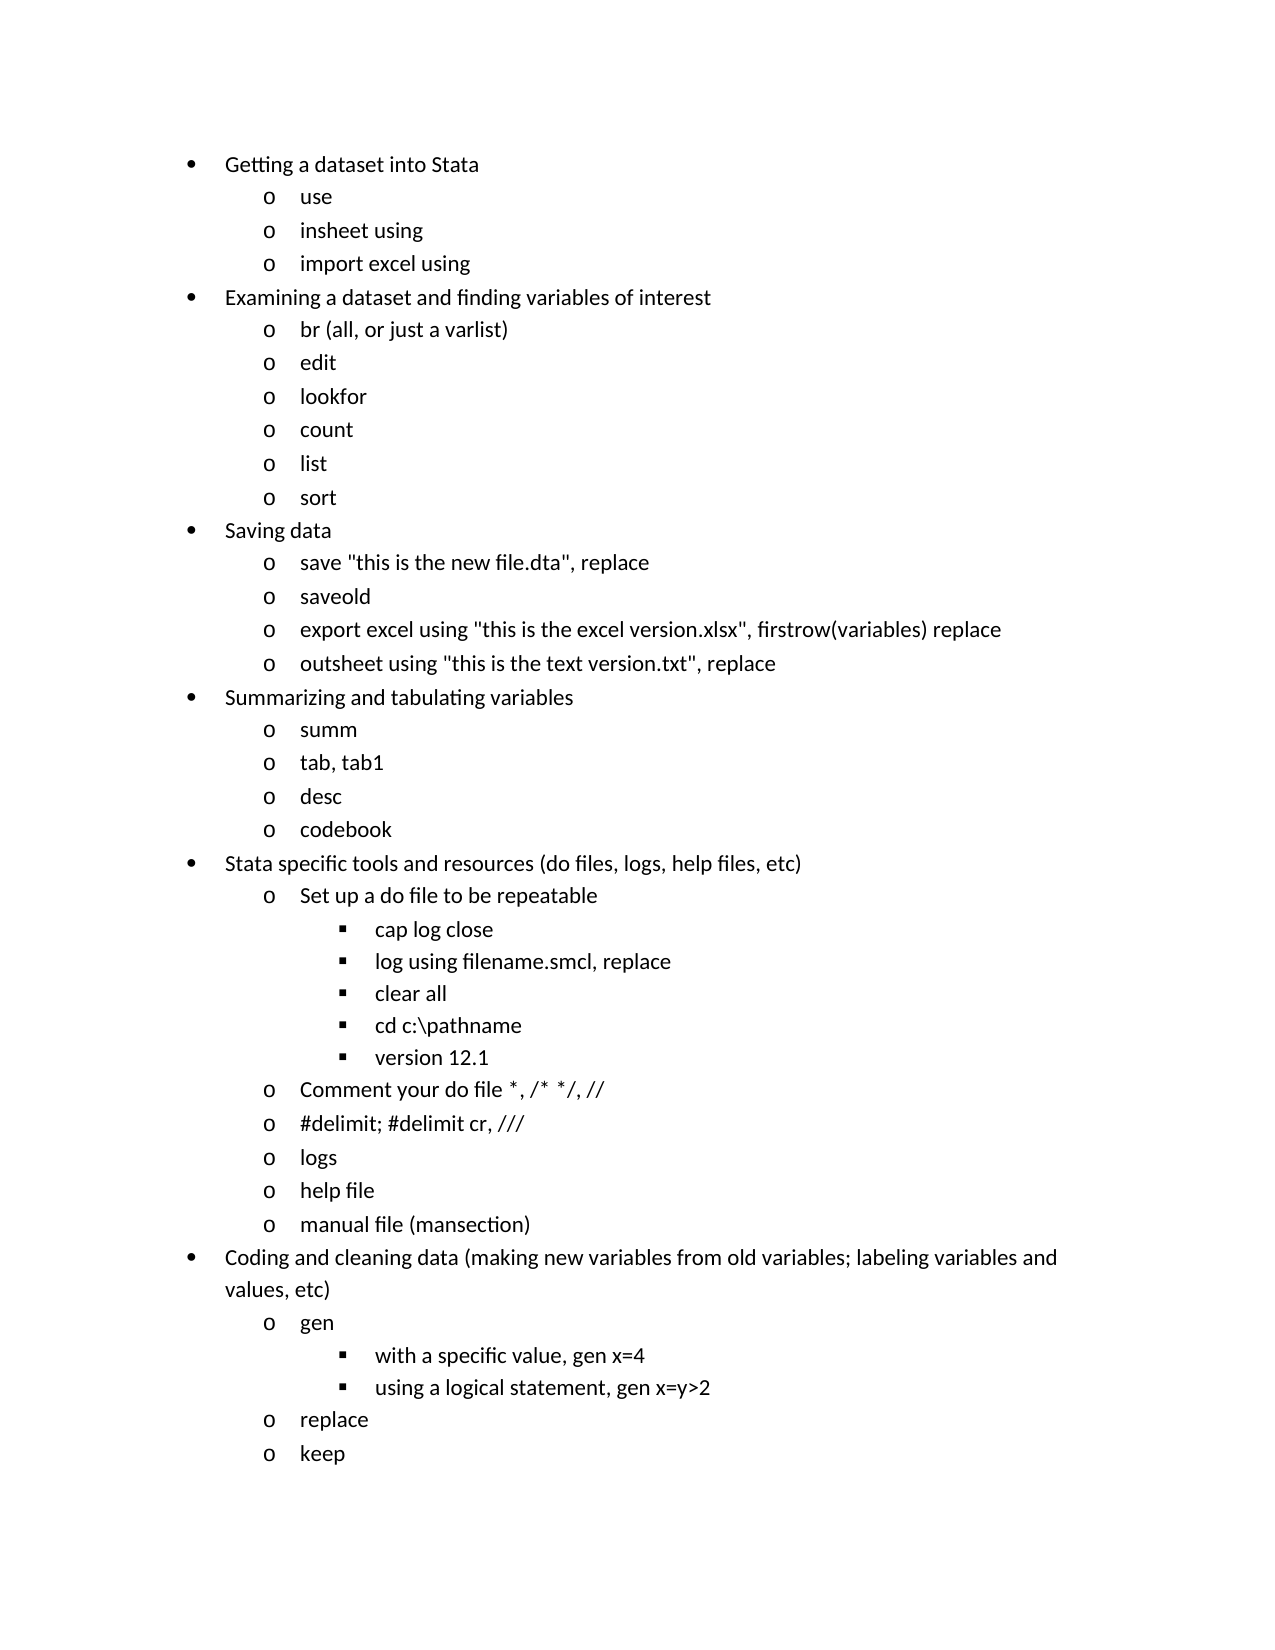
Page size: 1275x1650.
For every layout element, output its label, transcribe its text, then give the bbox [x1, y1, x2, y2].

list list [262, 449, 1125, 478]
list cd c:\pathname [337, 1011, 1125, 1039]
list Saving data [187, 516, 1125, 544]
list desc [262, 782, 1125, 811]
list keep [262, 1439, 1125, 1468]
list saveold [262, 582, 1125, 611]
list count [262, 416, 1125, 445]
list br (all, or just a varlist) [262, 315, 1125, 344]
list Getting a dataset into Stata [187, 150, 1125, 178]
list version 12.1 [337, 1043, 1125, 1071]
list Stata specific tools and resources (do files, logs, help files, etc) [187, 849, 1125, 877]
list insheet using [262, 216, 1125, 245]
list edit [262, 348, 1125, 378]
list codebook [262, 815, 1125, 844]
list cap log close [337, 915, 1125, 943]
list replace [262, 1406, 1125, 1435]
list lookfor [262, 382, 1125, 411]
list with a specific value, gen x=4 [337, 1341, 1125, 1369]
list clear all [337, 979, 1125, 1007]
list Examining a dataset and finding variables of interest [187, 283, 1125, 311]
list outsheet using "this is the text version.txt", replace [262, 649, 1125, 678]
list sort [262, 483, 1125, 512]
list manual file (mansection) [262, 1210, 1125, 1239]
list Set up a do file to be repeatable [262, 881, 1125, 910]
list gen [262, 1308, 1125, 1337]
list Coding and cleaning data (making new variables from old variables; labeling variables and values, etc) [187, 1243, 1125, 1303]
list use [262, 182, 1125, 211]
list help file [262, 1176, 1125, 1205]
list import excel using [262, 249, 1125, 278]
list logs [262, 1143, 1125, 1172]
list #delimit; #delimit cr, /// [262, 1109, 1125, 1138]
list tab, tab1 [262, 748, 1125, 777]
list summ [262, 715, 1125, 744]
list Summarizing and tabulating variables [187, 683, 1125, 711]
list export excel using "this is the excel version.xlsx", firstrow(variables) replace [262, 616, 1125, 645]
list log using filename.smcl, replace [337, 947, 1125, 975]
list using a logical statement, gen x=y>2 [337, 1373, 1125, 1401]
list save "this is the new file.dta", replace [262, 548, 1125, 578]
list Comment your do file *, /* */, // [262, 1076, 1125, 1105]
